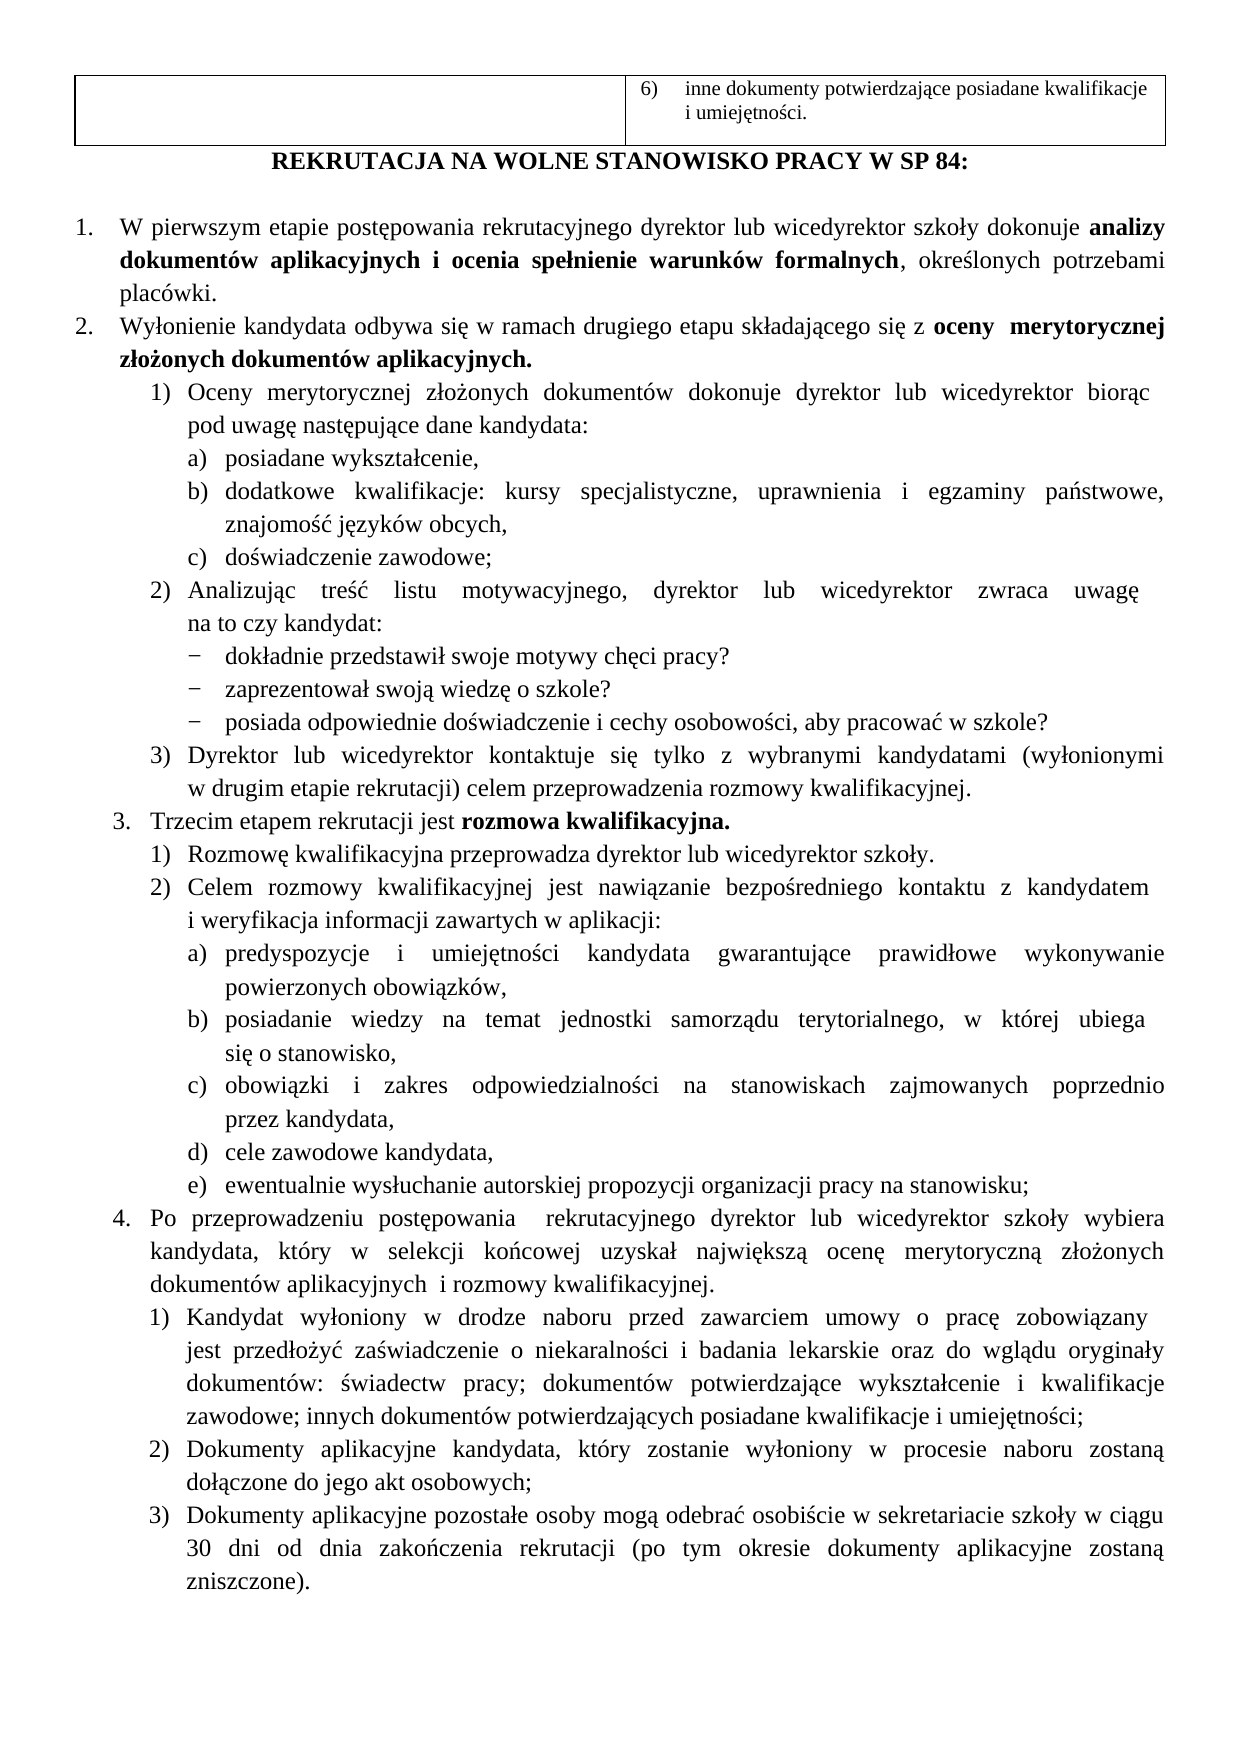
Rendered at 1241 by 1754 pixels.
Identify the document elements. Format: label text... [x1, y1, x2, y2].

list Rozmowę kwalifikacyjna przeprowadza dyrektor lub wicedyrektor szkoły. [150, 839, 1165, 868]
list posiadane wykształcenie, [187, 443, 1165, 472]
list posiadanie wiedzy na temat jednostki samorządu terytorialnego, w której ubiega się o stanowisko, [187, 1004, 1165, 1066]
list dodatkowe kwalifikacje: kursy specjalistyczne, uprawnienia i egzaminy państwowe, znajomość języków obcych, [187, 476, 1165, 538]
list cele zawodowe kandydata, [187, 1137, 1165, 1165]
list obowiązki i zakres odpowiedzialności na stanowiskach zajmowanych poprzednio przez kandydata, [187, 1071, 1165, 1132]
list Analizując treść listu motywacyjnego, dyrektor lub wicedyrektor zwraca uwagę na to czy kandydat: [150, 575, 1165, 637]
list Celem rozmowy kwalifikacyjnej jest nawiązanie bezpośredniego kontaktu z kandydatem i weryfikacja informacji zawartych w aplikacji: [150, 872, 1165, 934]
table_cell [76, 76, 625, 145]
list ewentualnie wysłuchanie autorskiej propozycji organizacji pracy na stanowisku; [187, 1170, 1165, 1198]
list W pierwszym etapie postępowania rekrutacyjnego dyrektor lub wicedyrektor szkoły dokonuje analizy dokumentów aplikacyjnych i ocenia spełnienie warunków formalnych, określonych potrzebami placówki. [75, 212, 1165, 307]
list Oceny merytorycznej złożonych dokumentów dokonuje dyrektor lub wicedyrektor biorąc pod uwagę następujące dane kandydata: [150, 377, 1165, 439]
list posiada odpowiednie doświadczenie i cechy osobowości, aby pracować w szkole? [187, 707, 1165, 736]
text REKRUTACJA NA WOLNE STANOWISKO PRACY W SP 84: [75, 146, 1165, 175]
list zaprezentował swoją wiedzę o szkole? [187, 674, 1165, 703]
list Wyłonienie kandydata odbywa się w ramach drugiego etapu składającego się z oceny merytorycznej złożonych dokumentów aplikacyjnych. [75, 311, 1165, 373]
list Dyrektor lub wicedyrektor kontaktuje się tylko z wybranymi kandydatami (wyłonionymi w drugim etapie rekrutacji) celem przeprowadzenia rozmowy kwalifikacyjnej. [150, 740, 1165, 802]
list Trzecim etapem rekrutacji jest rozmowa kwalifikacyjna. [112, 806, 1165, 835]
list Dokumenty aplikacyjne pozostałe osoby mogą odebrać osobiście w sekretariacie szkoły w ciągu 30 dni od dnia zakończenia rekrutacji (po tym okresie dokumenty aplikacyjne zostaną zniszczone). [149, 1500, 1165, 1595]
list dokładnie przedstawił swoje motywy chęci pracy? [187, 641, 1165, 670]
list doświadczenie zawodowe; [187, 542, 1165, 571]
list Kandydat wyłoniony w drodze naboru przed zawarciem umowy o pracę zobowiązany jest przedłożyć zaświadczenie o niekaralności i badania lekarskie oraz do wglądu oryginały dokumentów: świadectw pracy; dokumentów potwierdzające wykształcenie i kwalifikacje zawodowe; innych dokumentów potwierdzających posiadane kwalifikacje i umiejętności; [149, 1302, 1165, 1429]
list Po przeprowadzeniu postępowania rekrutacyjnego dyrektor lub wicedyrektor szkoły wybiera kandydata, który w selekcji końcowej uzyskał największą ocenę merytoryczną złożonych dokumentów aplikacyjnych i rozmowy kwalifikacyjnej. [112, 1203, 1165, 1297]
list predyspozycje i umiejętności kandydata gwarantujące prawidłowe wykonywanie powierzonych obowiązków, [187, 938, 1165, 1000]
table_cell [626, 76, 1165, 145]
list Dokumenty aplikacyjne kandydata, który zostanie wyłoniony w procesie naboru zostaną dołączone do jego akt osobowych; [149, 1434, 1165, 1496]
